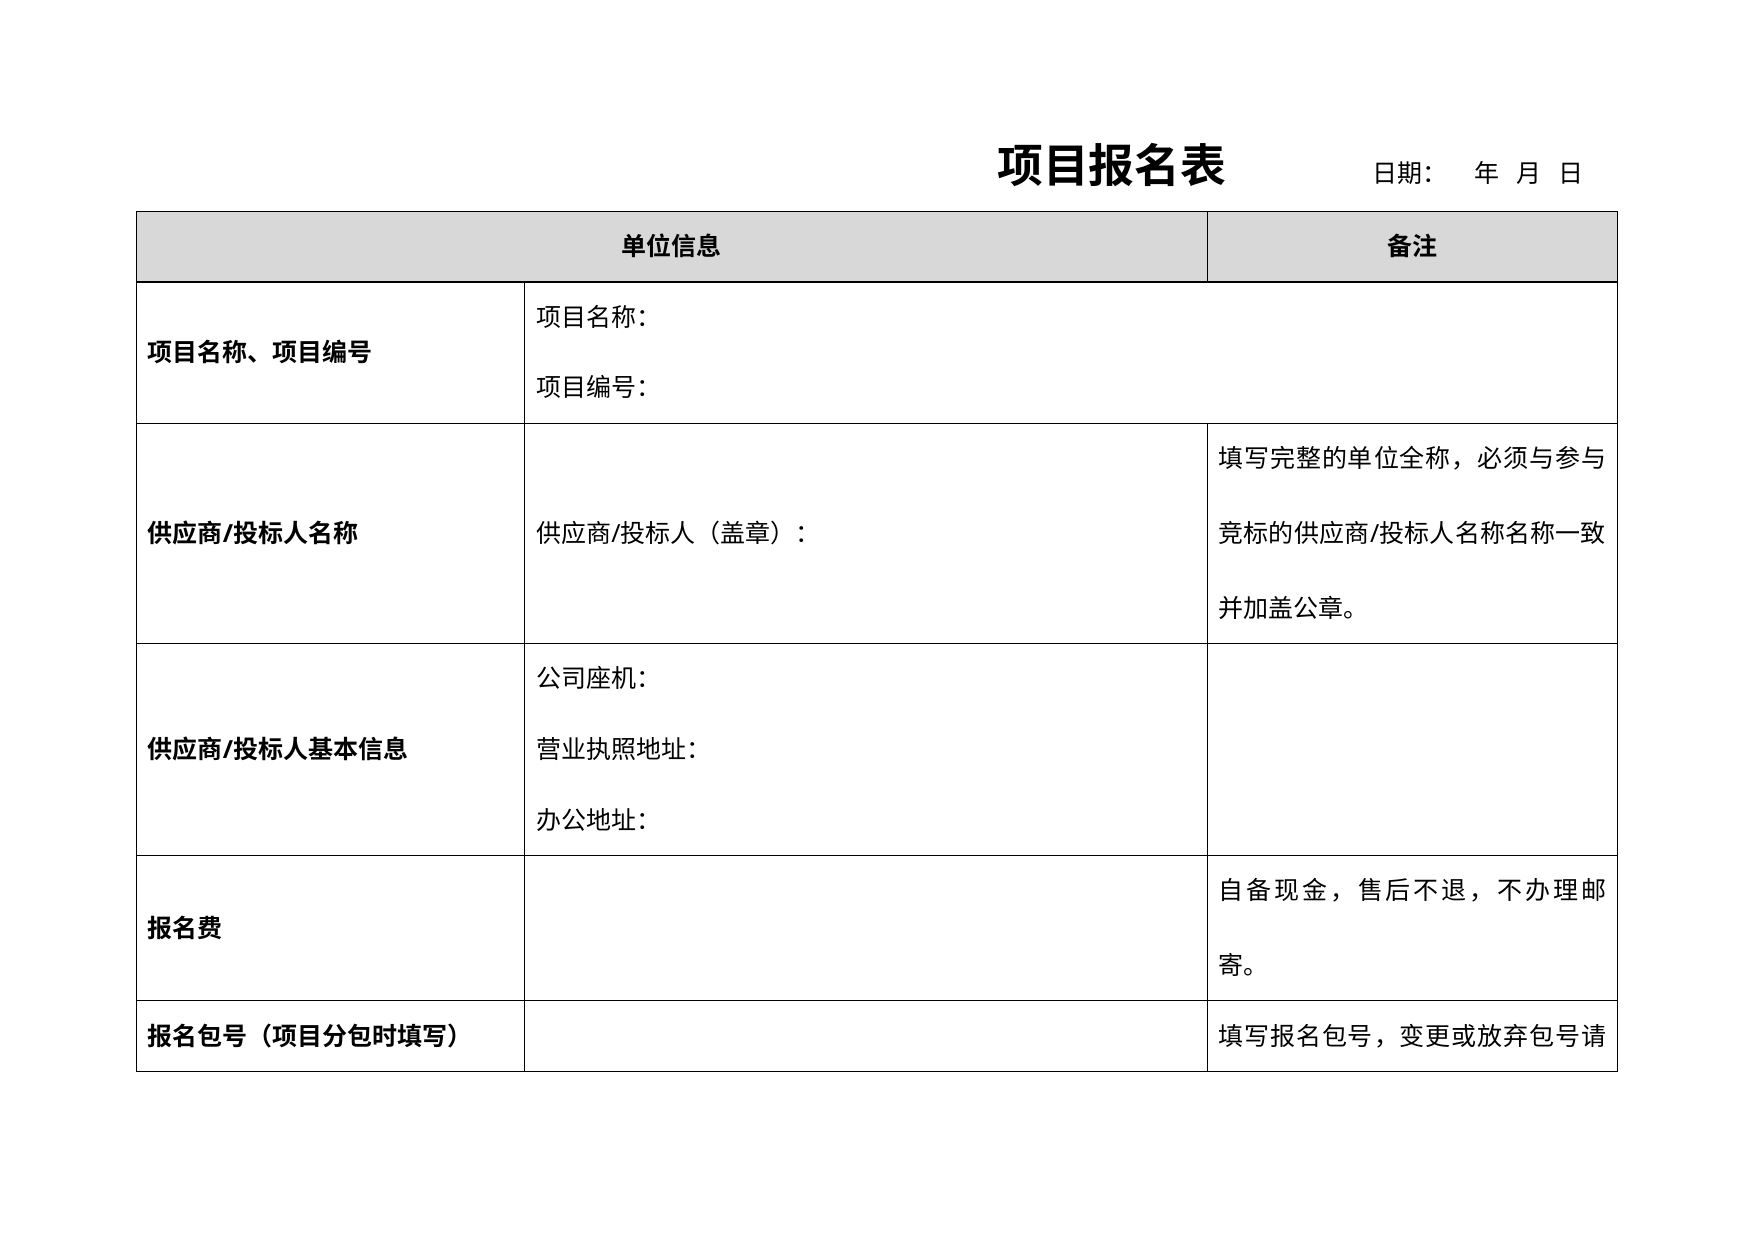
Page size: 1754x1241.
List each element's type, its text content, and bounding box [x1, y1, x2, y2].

table_cell 公司座机： 营业执照地址： 办公地址： [525, 644, 1207, 855]
table_cell 自备现金，售后不退，不办理邮寄。 [1208, 856, 1617, 1000]
table_cell 填写完整的单位全称，必须与参与竞标的供应商/投标人名称名称一致并加盖公章。 [1208, 424, 1617, 643]
text 项目报名表 日期： 年 月 日 [148, 113, 1583, 211]
table_cell [525, 856, 1207, 1000]
table_cell [1208, 644, 1617, 855]
table_cell 供应商/投标人基本信息 [137, 644, 524, 855]
table_cell 报名包号（项目分包时填写） [137, 1001, 524, 1071]
table_cell 报名费 [137, 856, 524, 1000]
table_cell 供应商/投标人名称 [137, 424, 524, 643]
table_cell 供应商/投标人（盖章）： [525, 424, 1207, 643]
table_cell 项目名称： 项目编号： [525, 283, 1617, 422]
table_cell [525, 1001, 1207, 1071]
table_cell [1208, 1001, 1617, 1071]
table_cell 项目名称、项目编号 [137, 283, 524, 422]
table_header 单位信息 [137, 212, 1207, 281]
table_header 备注 [1208, 212, 1617, 281]
